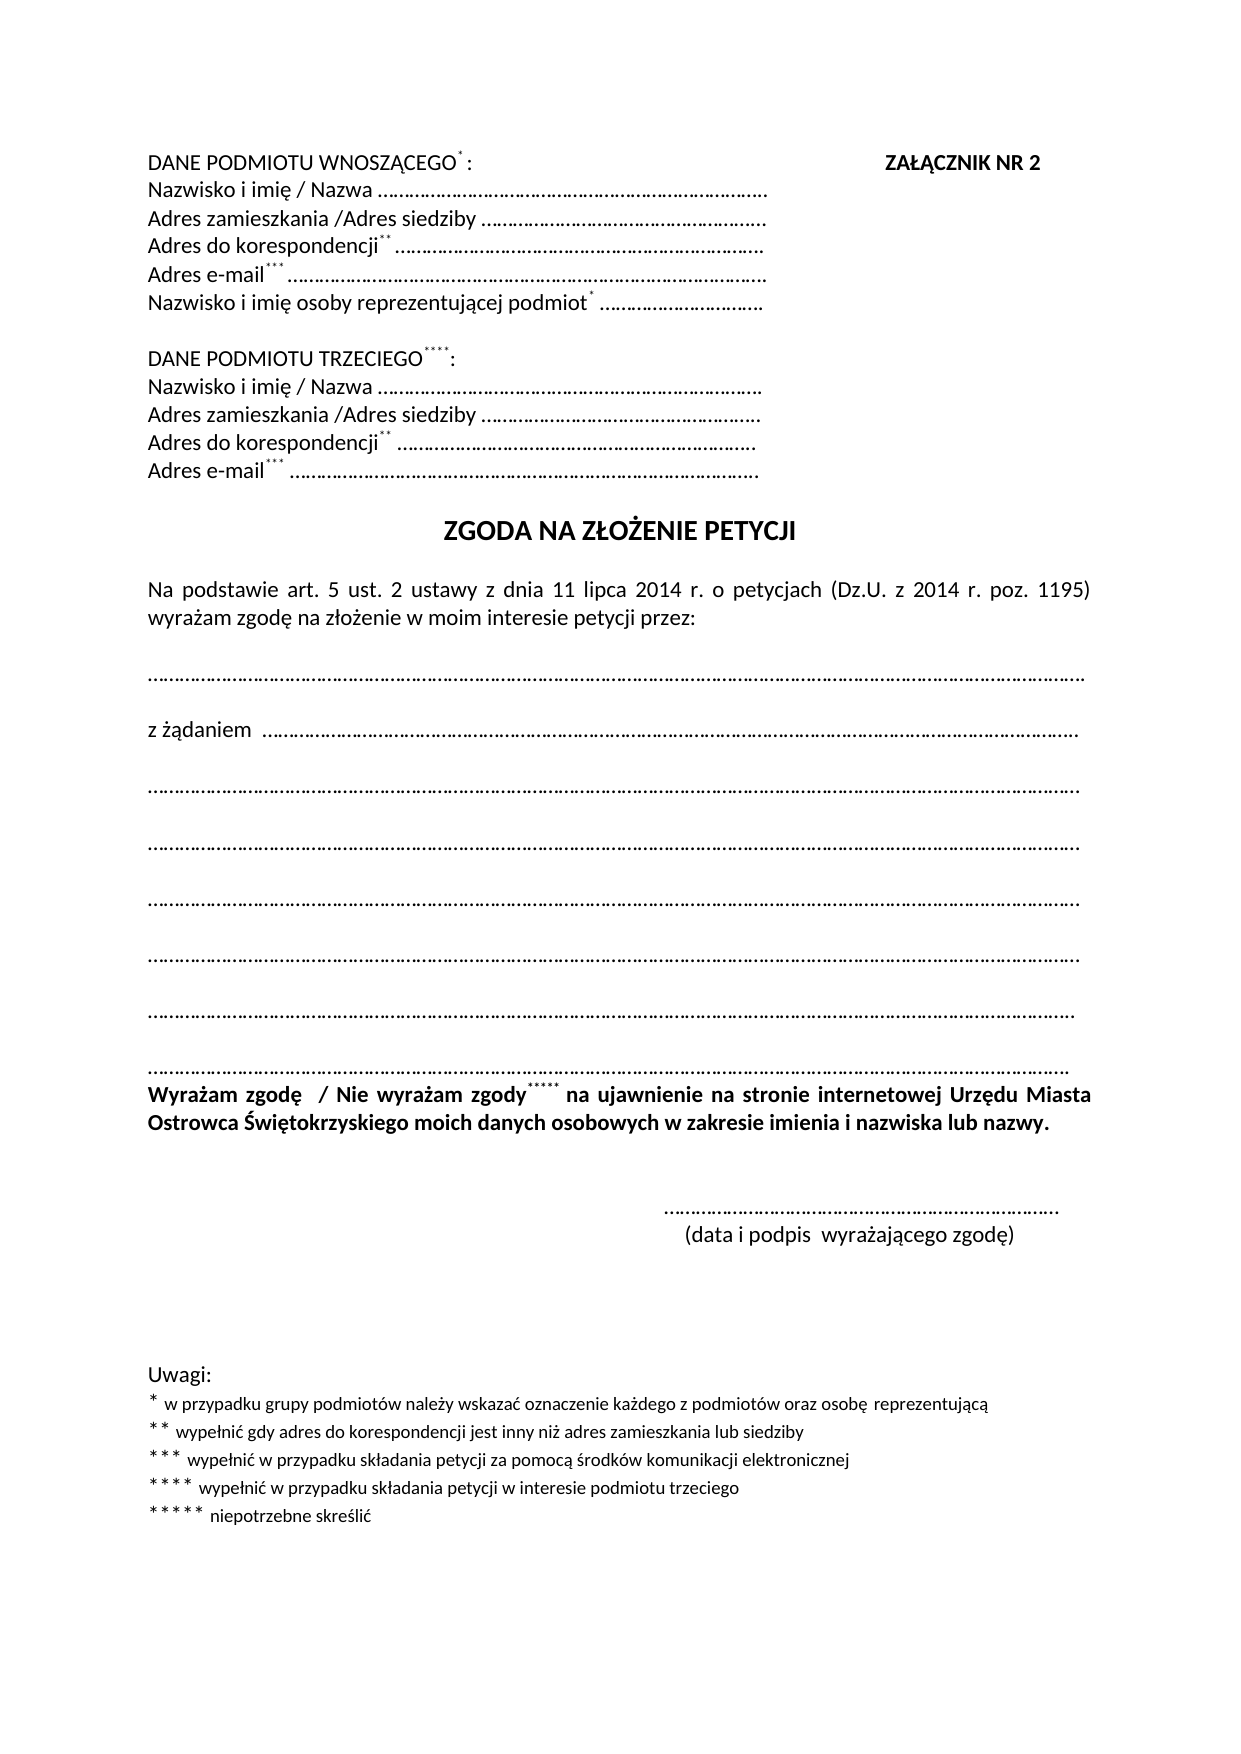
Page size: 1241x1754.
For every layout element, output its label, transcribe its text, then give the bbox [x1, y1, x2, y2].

text Nazwisko i imię / Nazwa ………………………………………………………………. [148, 372, 1093, 400]
text …………………………………………………………………………………………………………………………………………………………. [148, 1052, 1093, 1080]
text Uwagi: [148, 1360, 1093, 1388]
text *** wypełnić w przypadku składania petycji za pomocą środków komunikacji elektronicznej [148, 1444, 1093, 1472]
text ………………………………………………………………………………………………………………………………………………………….. [148, 996, 1093, 1024]
text ** wypełnić gdy adres do korespondencji jest inny niż adres zamieszkania lub siedziby [148, 1416, 1093, 1444]
text * w przypadku grupy podmiotów należy wskazać oznaczenie każdego z podmiotów oraz osobę reprezentującą [148, 1388, 1093, 1416]
text Adres do korespondencji** ……………………………………………………………. [148, 232, 1093, 260]
text ……………………………………………………………………………………………………………………………………………………………. [148, 659, 1093, 688]
text …………………………………………………………………………………………………………………………………………………………… [148, 884, 1093, 912]
text …………………………………………………………………………………………………………………………………………………………… [148, 772, 1093, 800]
text (data i podpis wyrażającego zgodę) [148, 1220, 1093, 1248]
text Wyrażam zgodę / Nie wyrażam zgody***** na ujawnienie na stronie internetowej Urzędu Miasta Ostrowca Świętokrzyskiego moich danych osobowych w zakresie imienia i nazwiska lub nazwy. [148, 1080, 1093, 1136]
text Adres e-mail*** ………………………………………………………………………………. [148, 260, 1093, 288]
text ………………………………………………………………… [148, 1192, 1093, 1220]
text Adres e-mail*** …………………………………………………………………………….. [148, 456, 1093, 484]
text Adres do korespondencji** ………………………………………………………….. [148, 428, 1093, 456]
text Adres zamieszkania /Adres siedziby …………………………………………….. [148, 400, 1093, 428]
text Adres zamieszkania /Adres siedziby ……………………………………………... [148, 204, 1093, 232]
text DANE PODMIOTU WNOSZĄCEGO* : ZAŁĄCZNIK NR 2 [148, 148, 1093, 176]
text …………………………………………………………………………………………………………………………………………………………… [148, 940, 1093, 968]
text ***** niepotrzebne skreślić [148, 1500, 1093, 1528]
text Na podstawie art. 5 ust. 2 ustawy z dnia 11 lipca 2014 r. o petycjach (Dz.U. z 2014 r. poz. 1195) wyrażam zgodę na złożenie w moim interesie petycji przez: [148, 576, 1093, 632]
text …………………………………………………………………………………………………………………………………………………………… [148, 828, 1093, 856]
text Nazwisko i imię osoby reprezentującej podmiot* …………………………. [148, 288, 1093, 316]
text Nazwisko i imię / Nazwa ……………………………………………………………….. [148, 176, 1093, 204]
text **** wypełnić w przypadku składania petycji w interesie podmiotu trzeciego [148, 1472, 1093, 1500]
text ZGODA NA ZŁOŻENIE PETYCJI [148, 512, 1093, 547]
text DANE PODMIOTU TRZECIEGO****: [148, 344, 1093, 372]
text z żądaniem ……………………………………………………………………………………………………………………………………….. [148, 716, 1093, 744]
